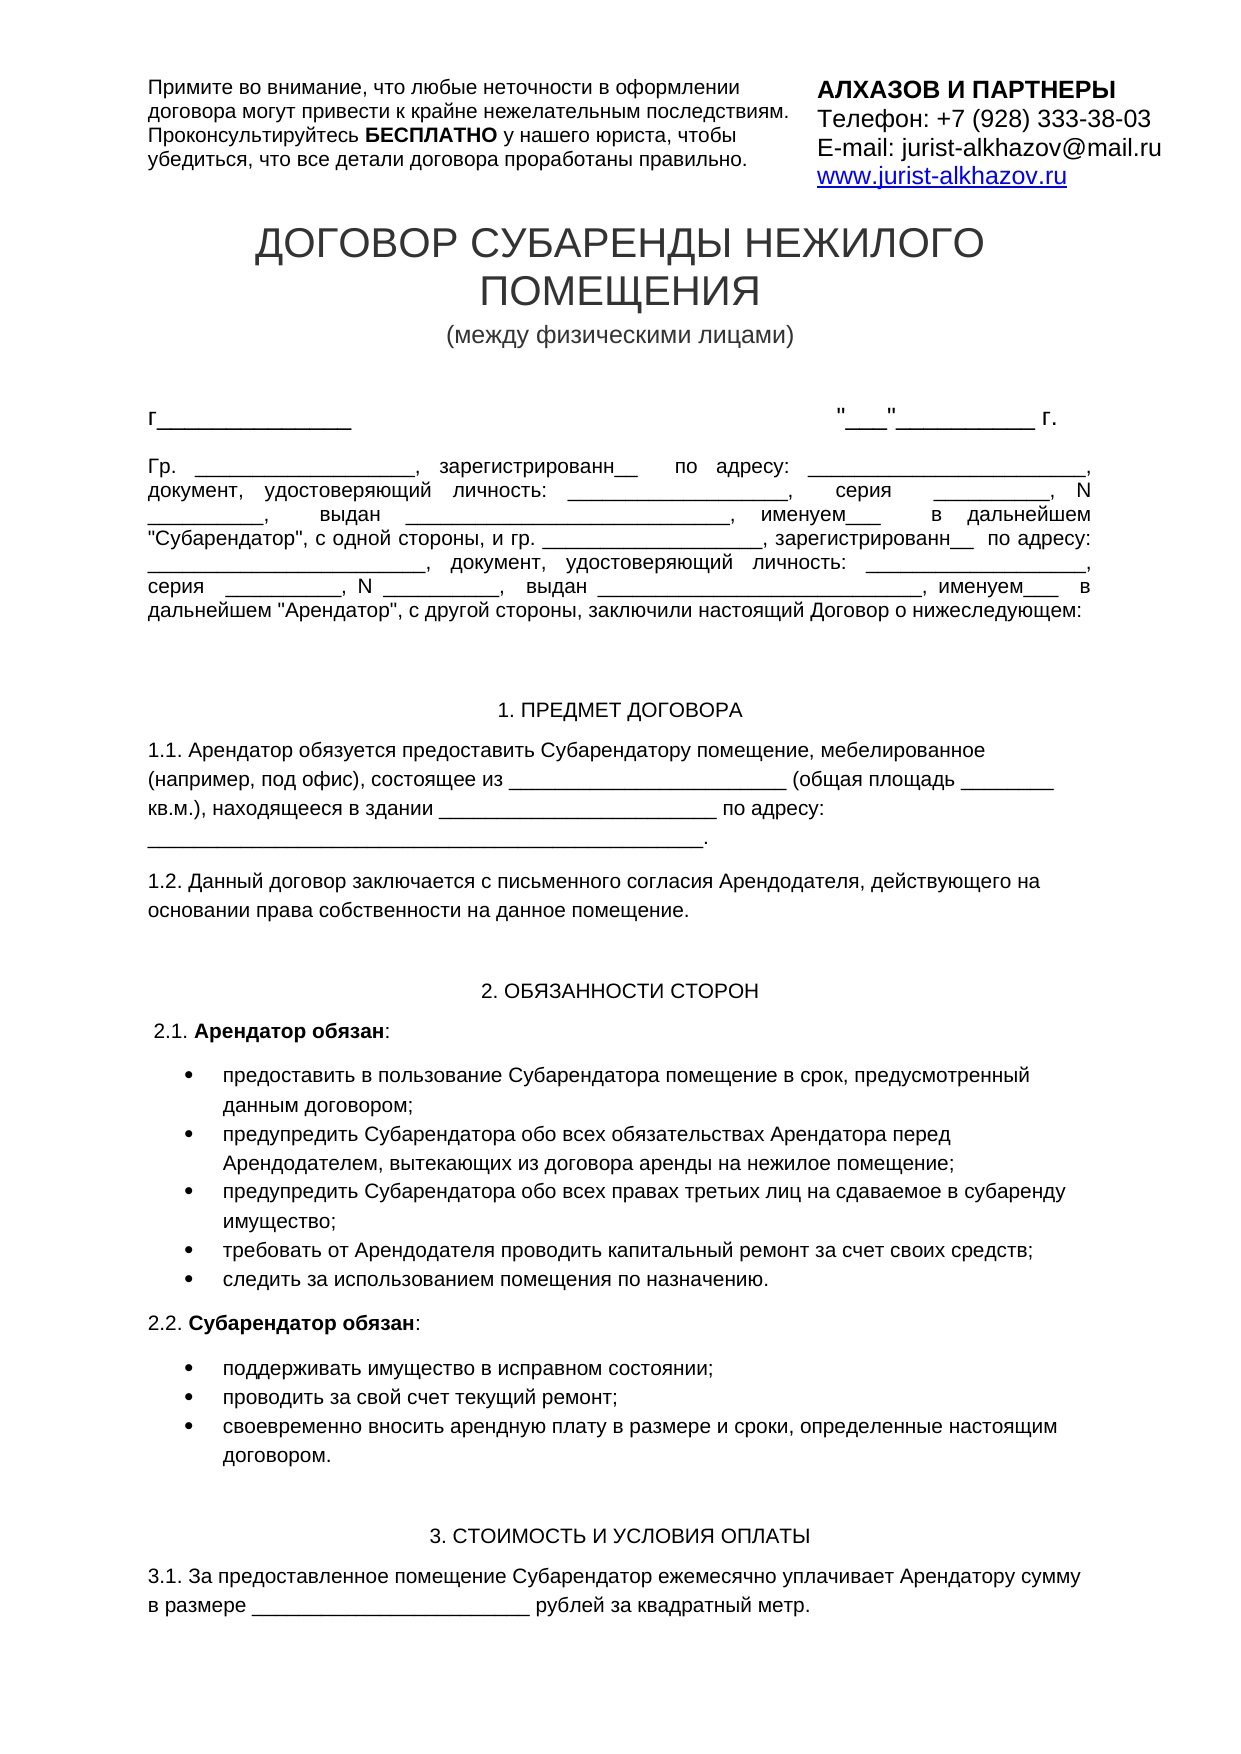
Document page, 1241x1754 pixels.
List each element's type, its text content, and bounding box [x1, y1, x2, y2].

text 1.2. Данный договор заключается с письменного согласия Арендодателя, действующего на основании права собственности на данное помещение. [148, 869, 1092, 922]
list следить за использованием помещения по назначению. [185, 1266, 1092, 1291]
list поддерживать имущество в исправном состоянии; [185, 1356, 1092, 1380]
text 1.1. Арендатор обязуется предоставить Субарендатору помещение, мебелированное (например, под офис), состоящее из ________________________ (общая площадь ________ кв.м.), находящееся в здании ________________________ по адресу: ________________________________________________. [148, 738, 1092, 848]
list проводить за свой счет текущий ремонт; [185, 1385, 1092, 1409]
text г______________ "___"__________ г. [148, 402, 1092, 430]
text 3.1. За предоставленное помещение Субарендатор ежемесячно уплачивает Арендатору сумму в размере ________________________ рублей за квадратный метр. [148, 1563, 1092, 1616]
text 1. ПРЕДМЕТ ДОГОВОРА [148, 698, 1092, 722]
list предоставить в пользование Субарендатора помещение в срок, предусмотренный данным договором; [185, 1063, 1092, 1116]
list требовать от Арендодателя проводить капитальный ремонт за счет своих средств; [185, 1237, 1092, 1261]
text Гр. ___________________, зарегистрированн__ по адресу: ________________________, документ, удостоверяющий личность: ___________________, серия __________, N __________, выдан ____________________________, именуем___ в дальнейшем "Субарендатор", с одной стороны, и гр. ___________________, зарегистрированн__ по адресу: ________________________, документ, удостоверяющий личность: ___________________, серия __________, N __________, выдан ____________________________, именуем___ в дальнейшем "Арендатор", с другой стороны, заключили настоящий Договор о нижеследующем: [148, 454, 1092, 622]
text 2.1. Арендатор обязан: [148, 1019, 1092, 1043]
text ДОГОВОР СУБАРЕНДЫ НЕЖИЛОГО ПОМЕЩЕНИЯ [148, 219, 1092, 314]
text (между физическими лицами) [148, 320, 1092, 348]
list предупредить Субарендатора обо всех правах третьих лиц на сдаваемое в субаренду имущество; [185, 1179, 1092, 1232]
list предупредить Субарендатора обо всех обязательствах Арендатора перед Арендодателем, вытекающих из договора аренды на нежилое помещение; [185, 1121, 1092, 1174]
list своевременно вносить арендную плату в размере и сроки, определенные настоящим договором. [185, 1414, 1092, 1467]
text 2. ОБЯЗАННОСТИ СТОРОН [148, 979, 1092, 1003]
text 3. СТОИМОСТЬ И УСЛОВИЯ ОПЛАТЫ [148, 1524, 1092, 1548]
text 2.2. Субарендатор обязан: [148, 1311, 1092, 1335]
